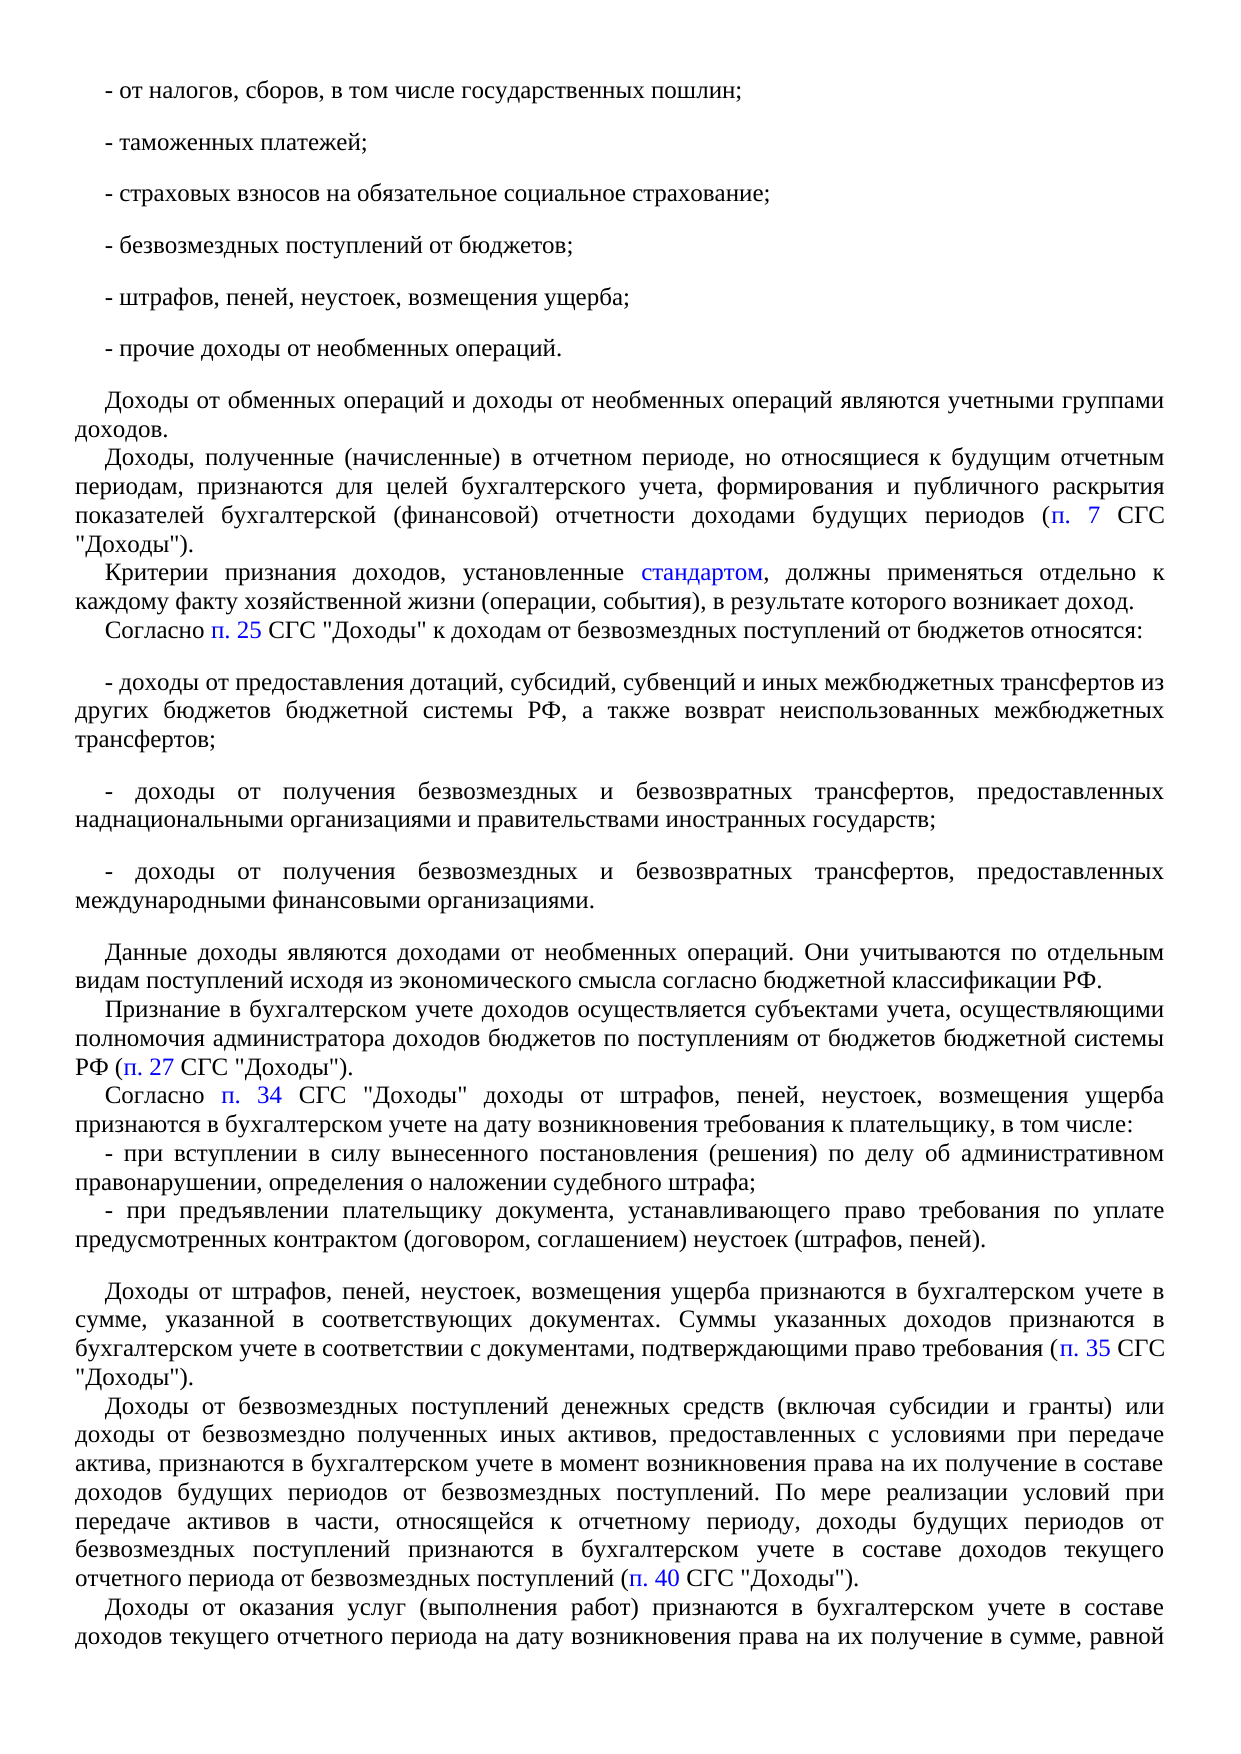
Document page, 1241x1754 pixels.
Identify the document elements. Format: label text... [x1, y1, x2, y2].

text - от налогов, сборов, в том числе государственных пошлин; [75, 75, 1165, 104]
text - доходы от предоставления дотаций, субсидий, субвенций и иных межбюджетных трансфертов из других бюджетов бюджетной системы РФ, а также возврат неиспользованных межбюджетных трансфертов; [75, 667, 1165, 753]
text - таможенных платежей; [75, 127, 1165, 155]
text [75, 1592, 1165, 1649]
text Согласно п. 34 СГС "Доходы" доходы от штрафов, пеней, неустоек, возмещения ущерба признаются в бухгалтерском учете на дату возникновения требования к плательщику, в том числе: [75, 1080, 1165, 1138]
text - прочие доходы от необменных операций. [75, 333, 1165, 362]
text Признание в бухгалтерском учете доходов осуществляется субъектами учета, осуществляющими полномочия администратора доходов бюджетов по поступлениям от бюджетов бюджетной системы РФ (п. 27 СГС "Доходы"). [75, 994, 1165, 1080]
text Доходы, полученные (начисленные) в отчетном периоде, но относящиеся к будущим отчетным периодам, признаются для целей бухгалтерского учета, формирования и публичного раскрытия показателей бухгалтерской (финансовой) отчетности доходами будущих периодов (п. 7 СГС "Доходы"). [75, 442, 1165, 557]
text - безвозмездных поступлений от бюджетов; [75, 230, 1165, 259]
text Данные доходы являются доходами от необменных операций. Они учитываются по отдельным видам поступлений исходя из экономического смысла согласно бюджетной классификации РФ. [75, 937, 1165, 994]
text - при вступлении в силу вынесенного постановления (решения) по делу об административном правонарушении, определения о наложении судебного штрафа; [75, 1138, 1165, 1195]
text - доходы от получения безвозмездных и безвозвратных трансфертов, предоставленных международными финансовыми организациями. [75, 856, 1165, 914]
text Согласно п. 25 СГС "Доходы" к доходам от безвозмездных поступлений от бюджетов относятся: [75, 615, 1165, 644]
text Доходы от штрафов, пеней, неустоек, возмещения ущерба признаются в бухгалтерском учете в сумме, указанной в соответствующих документах. Суммы указанных доходов признаются в бухгалтерском учете в соответствии с документами, подтверждающими право требования (п. 35 СГС "Доходы"). [75, 1276, 1165, 1391]
text Доходы от обменных операций и доходы от необменных операций являются учетными группами доходов. [75, 385, 1165, 442]
text - при предъявлении плательщику документа, устанавливающего право требования по уплате предусмотренных контрактом (договором, соглашением) неустоек (штрафов, пеней). [75, 1195, 1165, 1253]
text Доходы от безвозмездных поступлений денежных средств (включая субсидии и гранты) или доходы от безвозмездно полученных иных активов, предоставленных с условиями при передаче актива, признаются в бухгалтерском учете в момент возникновения права на их получение в составе доходов будущих периодов от безвозмездных поступлений. По мере реализации условий при передаче активов в части, относящейся к отчетному периоду, доходы будущих периодов от безвозмездных поступлений признаются в бухгалтерском учете в составе доходов текущего отчетного периода от безвозмездных поступлений (п. 40 СГС "Доходы"). [75, 1391, 1165, 1592]
text - страховых взносов на обязательное социальное страхование; [75, 178, 1165, 207]
text - штрафов, пеней, неустоек, возмещения ущерба; [75, 282, 1165, 310]
text Критерии признания доходов, установленные стандартом, должны применяться отдельно к каждому факту хозяйственной жизни (операции, события), в результате которого возникает доход. [75, 557, 1165, 615]
text - доходы от получения безвозмездных и безвозвратных трансфертов, предоставленных наднациональными организациями и правительствами иностранных государств; [75, 776, 1165, 833]
